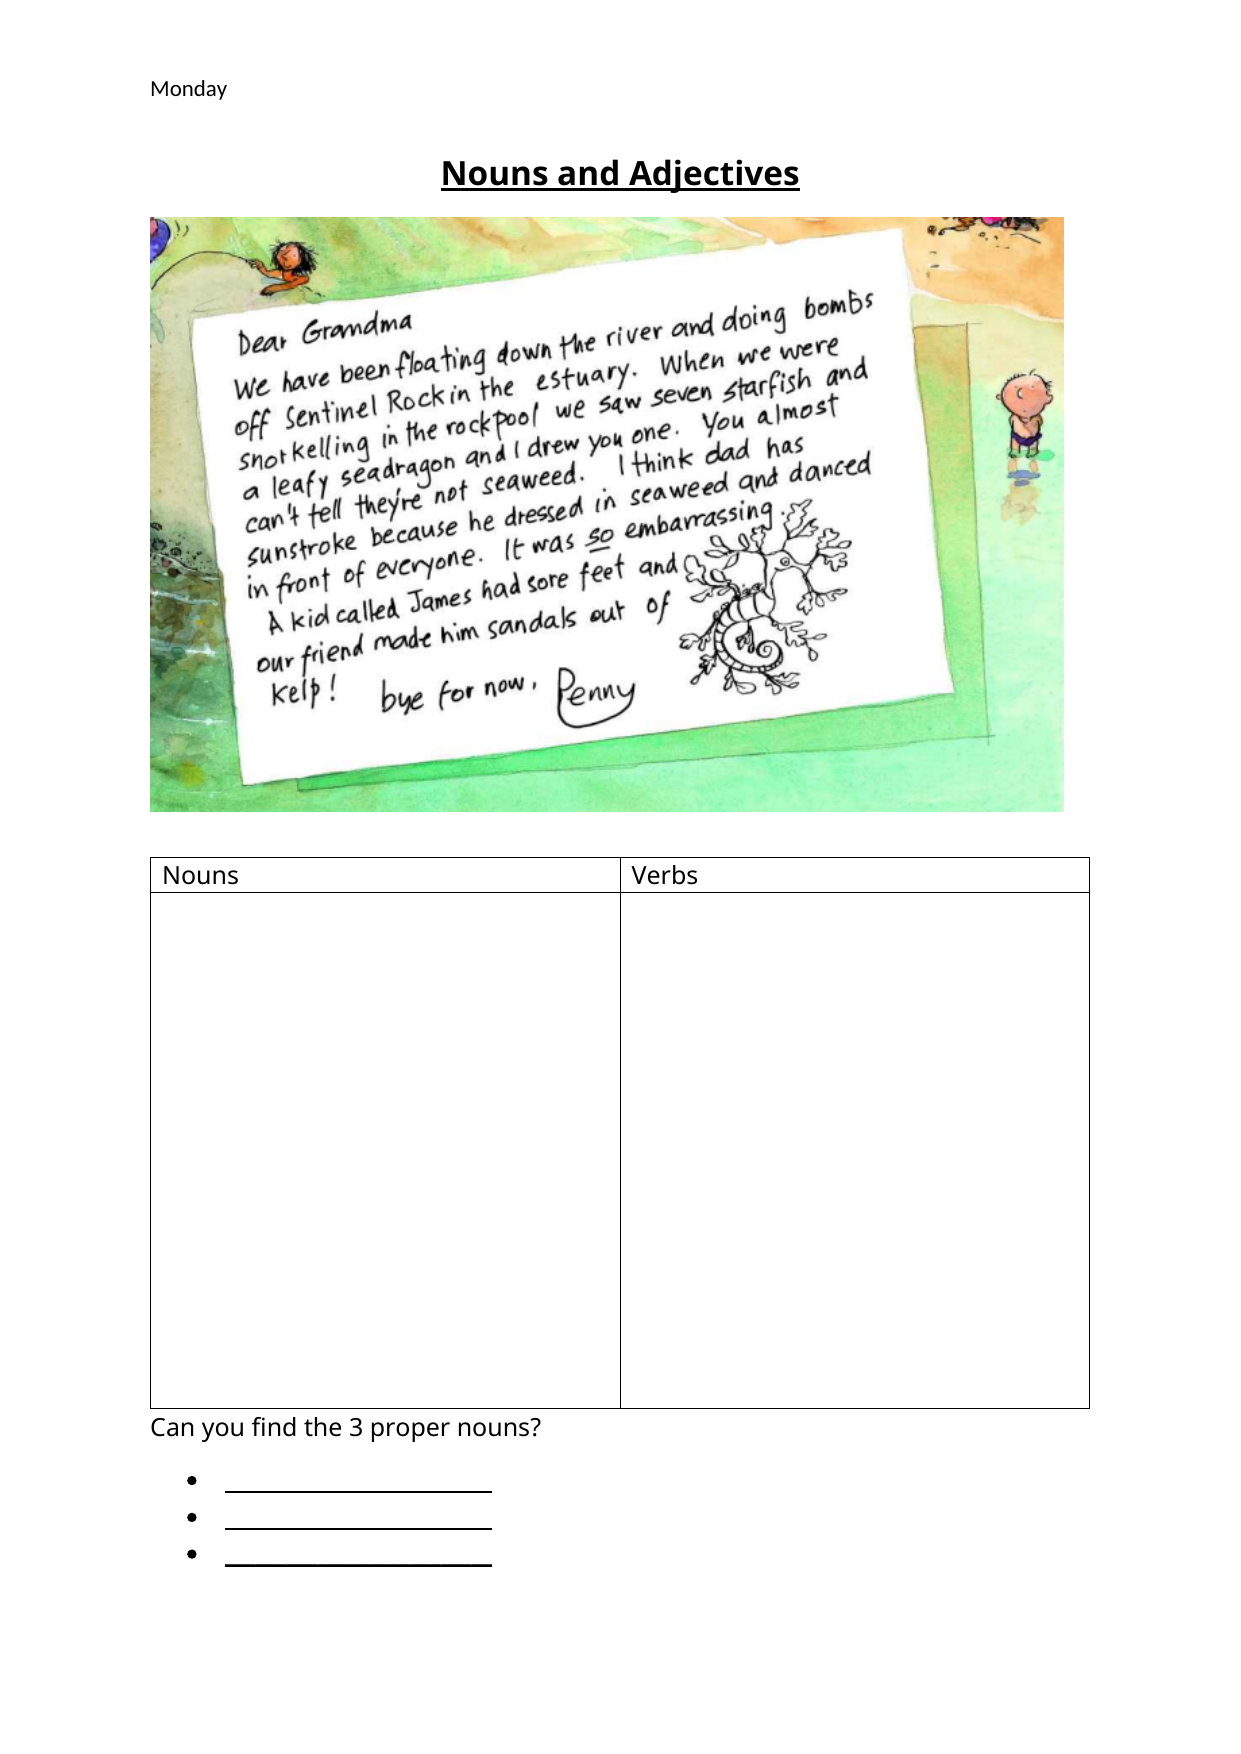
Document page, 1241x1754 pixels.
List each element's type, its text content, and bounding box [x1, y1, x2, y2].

table_cell [151, 893, 620, 1408]
list __________________________ [187, 1536, 1090, 1570]
list __________________________ [187, 1463, 1090, 1497]
text Nouns and Adjectives [150, 150, 1090, 195]
table_cell [621, 893, 1089, 1408]
list __________________________ [187, 1499, 1090, 1533]
table_header Verbs [621, 858, 1089, 892]
picture [150, 217, 1064, 812]
text Can you find the 3 proper nouns? [150, 1409, 1090, 1443]
table_header Nouns [151, 858, 620, 892]
